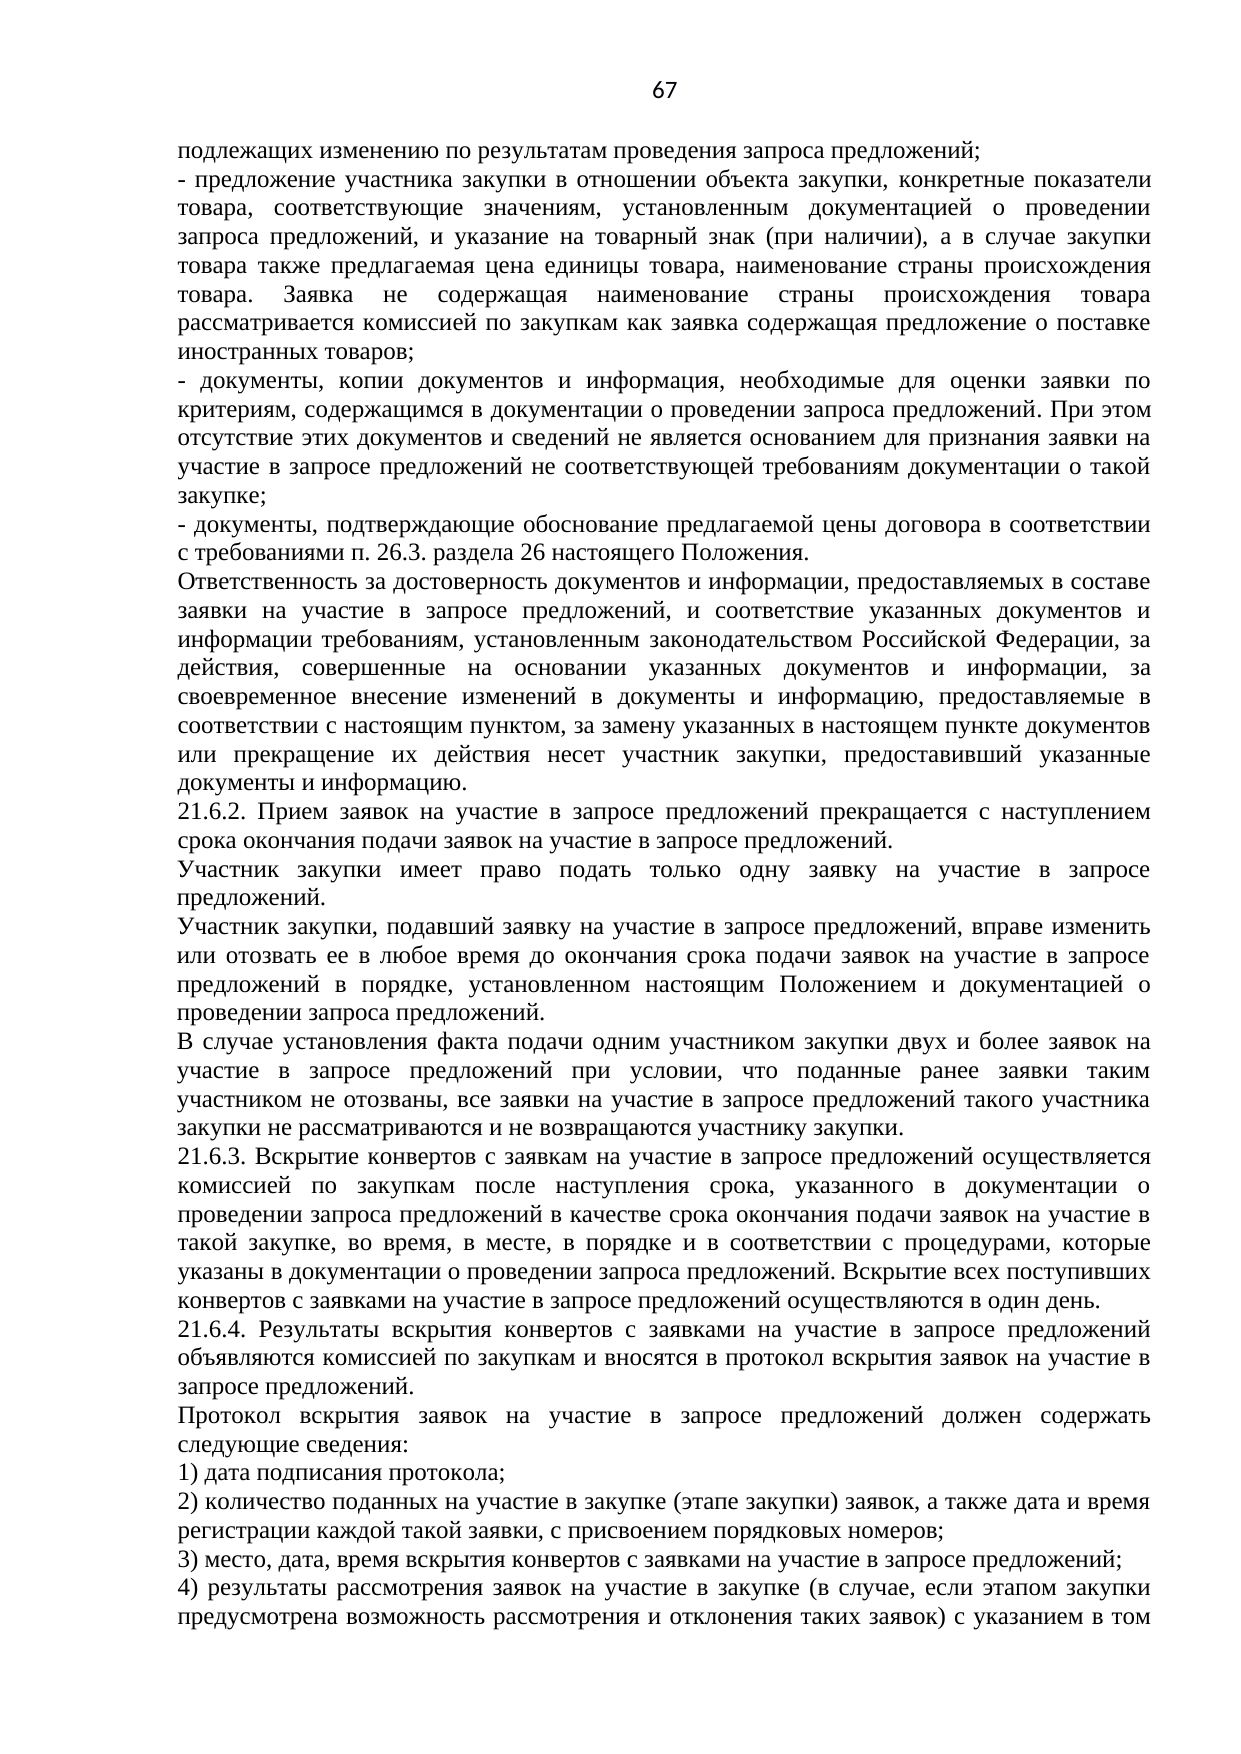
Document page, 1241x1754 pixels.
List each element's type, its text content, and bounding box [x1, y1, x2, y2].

text 21.6.4. Результаты вскрытия конвертов с заявками на участие в запросе предложений объявляются комиссией по закупкам и вносятся в протокол вскрытия заявок на участие в запросе предложений. [177, 1314, 1152, 1400]
text 3) место, дата, время вскрытия конвертов с заявками на участие в запросе предложений; [177, 1544, 1152, 1572]
text Участник закупки, подавший заявку на участие в запросе предложений, вправе изменить или отозвать ее в любое время до окончания срока подачи заявок на участие в запросе предложений в порядке, установленном настоящим Положением и документацией о проведении запроса предложений. [177, 911, 1152, 1026]
text Участник закупки имеет право подать только одну заявку на участие в запросе предложений. [177, 854, 1152, 911]
text Протокол вскрытия заявок на участие в запросе предложений должен содержать следующие сведения: [177, 1400, 1152, 1457]
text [177, 135, 1152, 164]
text - предложение участника закупки в отношении объекта закупки, конкретные показатели товара, соответствующие значениям, установленным документацией о проведении запроса предложений, и указание на товарный знак (при наличии), а в случае закупки товара также предлагаемая цена единицы товара, наименование страны происхождения товара. Заявка не содержащая наименование страны происхождения товара рассматривается комиссией по закупкам как заявка содержащая предложение о поставке иностранных товаров; [177, 164, 1152, 365]
text - документы, копии документов и информация, необходимые для оценки заявки по критериям, содержащимся в документации о проведении запроса предложений. При этом отсутствие этих документов и сведений не является основанием для признания заявки на участие в запросе предложений не соответствующей требованиям документации о такой закупке; [177, 365, 1152, 509]
text 1) дата подписания протокола; [177, 1457, 1152, 1486]
text В случае установления факта подачи одним участником закупки двух и более заявок на участие в запросе предложений при условии, что поданные ранее заявки таким участником не отозваны, все заявки на участие в запросе предложений такого участника закупки не рассматриваются и не возвращаются участнику закупки. [177, 1026, 1152, 1141]
text Ответственность за достоверность документов и информации, предоставляемых в составе заявки на участие в запросе предложений, и соответствие указанных документов и информации требованиям, установленным законодательством Российской Федерации, за действия, совершенные на основании указанных документов и информации, за своевременное внесение изменений в документы и информацию, предоставляемые в соответствии с настоящим пунктом, за замену указанных в настоящем пункте документов или прекращение их действия несет участник закупки, предоставивший указанные документы и информацию. [177, 566, 1152, 796]
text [177, 1572, 1152, 1630]
text 21.6.3. Вскрытие конвертов с заявкам на участие в запросе предложений осуществляется комиссией по закупкам после наступления срока, указанного в документации о проведении запроса предложений в качестве срока окончания подачи заявок на участие в такой закупке, во время, в месте, в порядке и в соответствии с процедурами, которые указаны в документации о проведении запроса предложений. Вскрытие всех поступивших конвертов с заявками на участие в запросе предложений осуществляются в один день. [177, 1141, 1152, 1314]
text - документы, подтверждающие обоснование предлагаемой цены договора в соответствии с требованиями п. 26.3. раздела 26 настоящего Положения. [177, 509, 1152, 566]
text 21.6.2. Прием заявок на участие в запросе предложений прекращается с наступлением срока окончания подачи заявок на участие в запросе предложений. [177, 796, 1152, 854]
text 2) количество поданных на участие в закупке (этапе закупки) заявок, а также дата и время регистрации каждой такой заявки, с присвоением порядковых номеров; [177, 1486, 1152, 1544]
